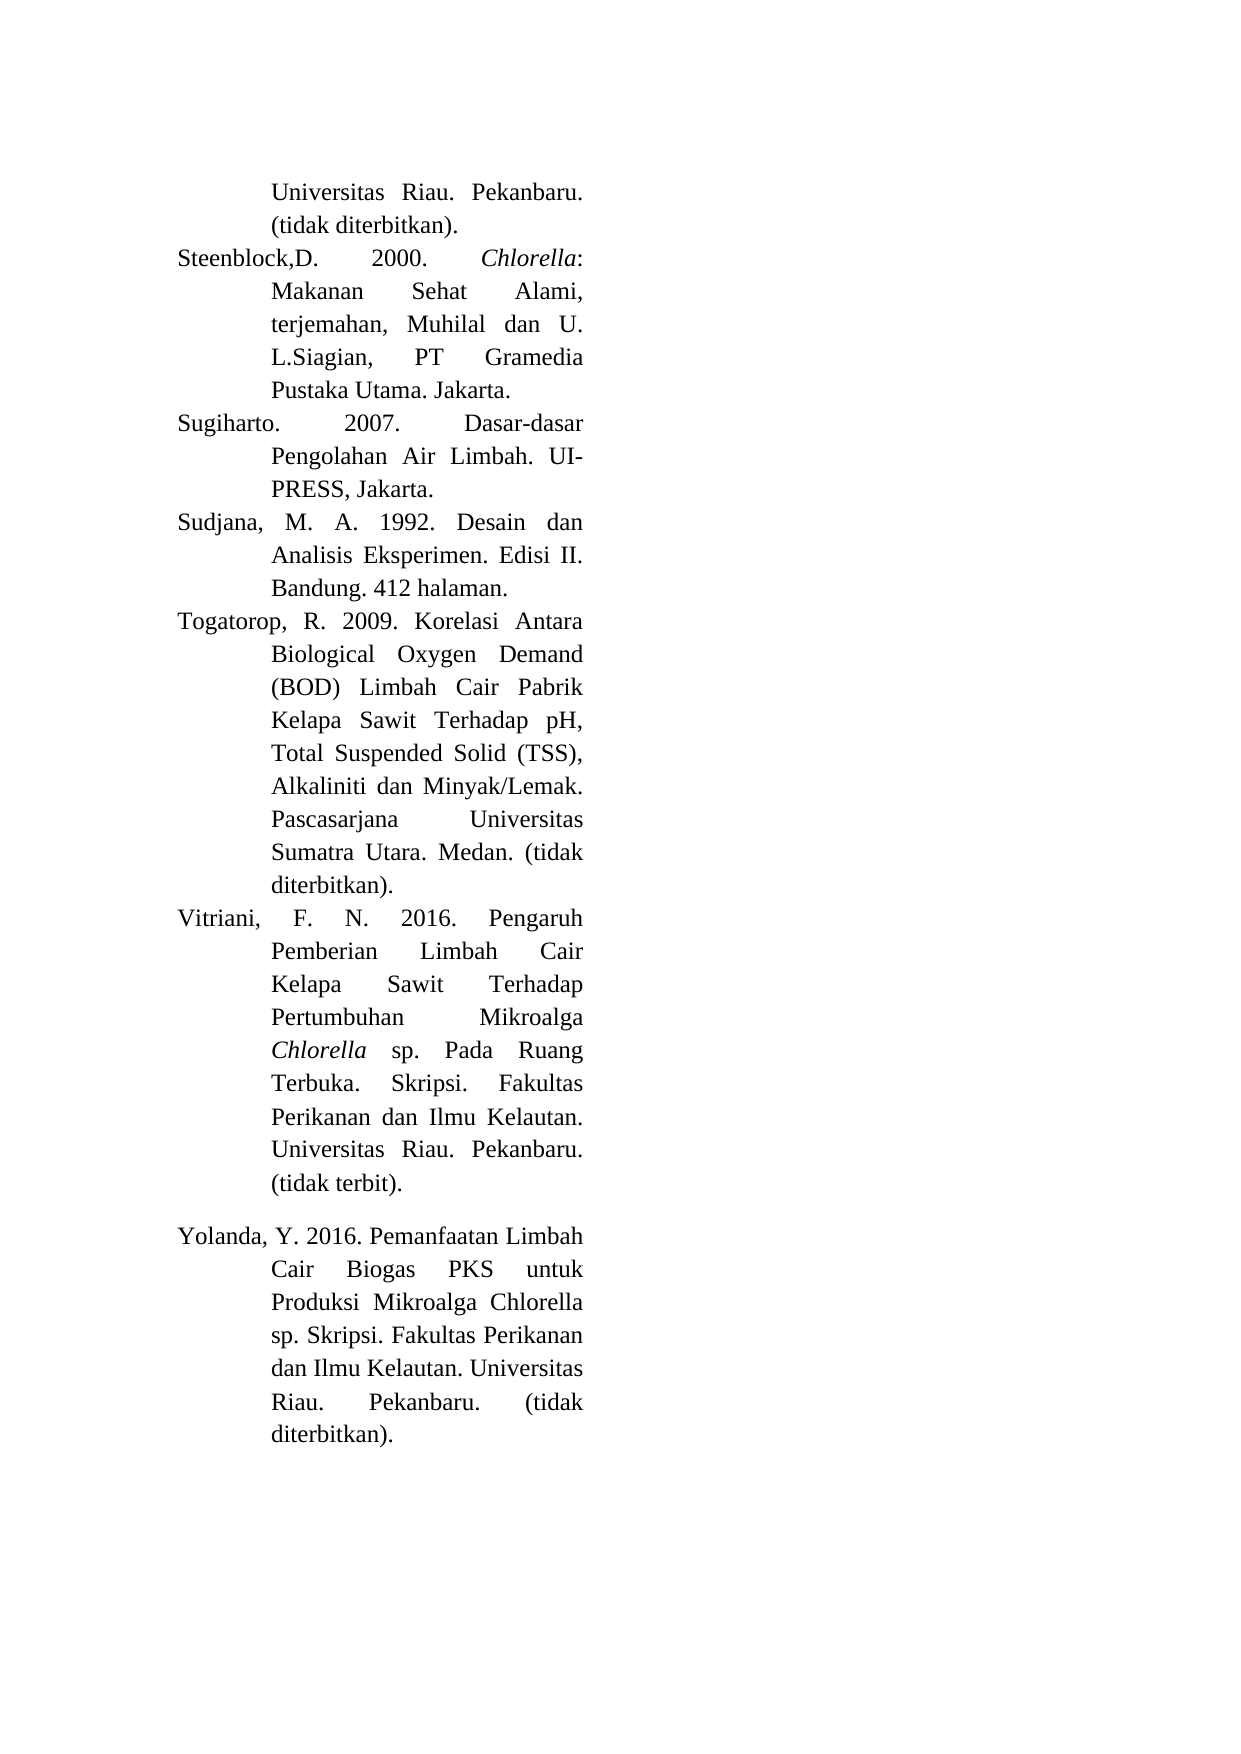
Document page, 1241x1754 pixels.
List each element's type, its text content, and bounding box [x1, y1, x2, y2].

text Sugiharto. 2007. Dasar-dasar Pengolahan Air Limbah. UI-PRESS, Jakarta. [177, 408, 583, 503]
text Vitriani, F. N. 2016. Pengaruh Pemberian Limbah Cair Kelapa Sawit Terhadap Pertumbuhan Mikroalga Chlorella sp. Pada Ruang Terbuka. Skripsi. Fakultas Perikanan dan Ilmu Kelautan. Universitas Riau. Pekanbaru. (tidak terbit). [177, 903, 583, 1196]
text Sudjana, M. A. 1992. Desain dan Analisis Eksperimen. Edisi II. Bandung. 412 halaman. [177, 507, 583, 602]
text Yolanda, Y. 2016. Pemanfaatan Limbah Cair Biogas PKS untuk Produksi Mikroalga Chlorella sp. Skripsi. Fakultas Perikanan dan Ilmu Kelautan. Universitas Riau. Pekanbaru. (tidak diterbitkan). [177, 1221, 583, 1448]
text Togatorop, R. 2009. Korelasi Antara Biological Oxygen Demand (BOD) Limbah Cair Pabrik Kelapa Sawit Terhadap pH, Total Suspended Solid (TSS), Alkaliniti dan Minyak/Lemak. Pascasarjana Universitas Sumatra Utara. Medan. (tidak diterbitkan). [177, 606, 583, 899]
text Steenblock,D. 2000. Chlorella: Makanan Sehat Alami, terjemahan, Muhilal dan U. L.Siagian, PT Gramedia Pustaka Utama. Jakarta. [177, 243, 583, 404]
